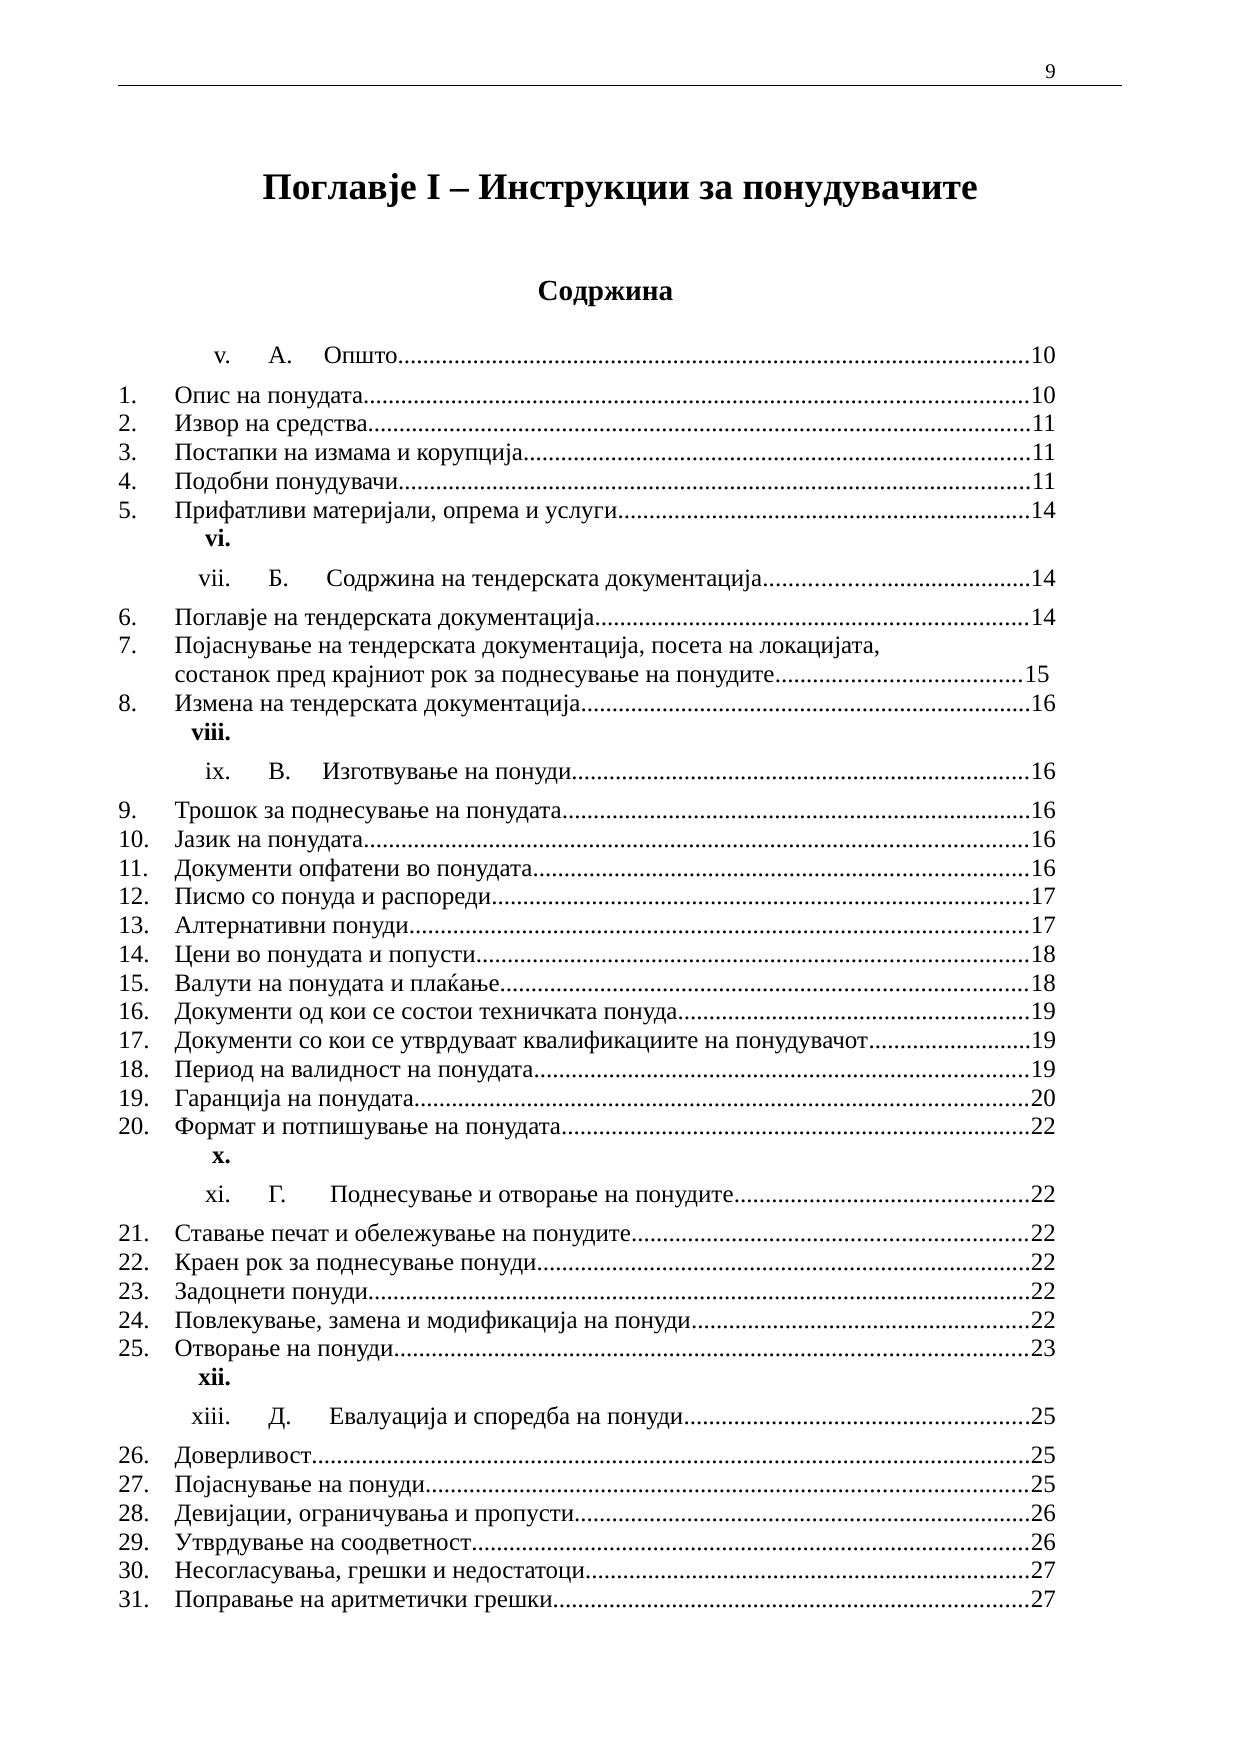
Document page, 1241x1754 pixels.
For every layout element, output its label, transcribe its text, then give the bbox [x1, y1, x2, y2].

text 6. Поглавје на тендерската документација 14 [118, 602, 1122, 631]
text 27. Појаснување на понуди 25 [118, 1469, 1122, 1498]
text 23. Задоцнети понуди 22 [118, 1276, 1122, 1305]
text В. Изготвување на понуди 16 [231, 756, 1122, 785]
text 13. Алтернативни понуди 17 [118, 910, 1122, 939]
text 25. Отворање на понуди 23 [118, 1333, 1122, 1362]
text 29. Утврдување на соодветност 26 [118, 1527, 1122, 1556]
text А. Општо 10 [231, 341, 1122, 369]
text 28. Девијации, ограничувања и пропусти 26 [118, 1498, 1122, 1527]
text 19. Гаранција на понудата 20 [118, 1083, 1122, 1111]
text 10. Јазик на понудата 16 [118, 824, 1122, 853]
text 30. Несогласувања, грешки и недостатоци 27 [118, 1556, 1122, 1584]
text 16. Документи од кои се состои техничката понуда 19 [118, 996, 1122, 1025]
text 8. Измена на тендерската документација 16 [118, 688, 1122, 717]
text 7. Појаснување на тендерската документација, посета на локацијата, [118, 631, 1122, 659]
text 4. Подобни понудувачи 11 [118, 466, 1122, 495]
text 9. Трошок за поднесување на понудата 16 [118, 795, 1122, 824]
text 26. Доверливост 25 [118, 1441, 1122, 1469]
text 21. Ставање печат и обележување на понудите 22 [118, 1218, 1122, 1247]
text 22. Краен рок за поднесување понуди 22 [118, 1247, 1122, 1276]
text 17. Документи со кои се утврдуваат квалификациите на понудувачот..........................19 [118, 1025, 1122, 1054]
text 24. Повлекување, замена и модификација на понуди 22 [118, 1305, 1122, 1333]
text 3. Постапки на измама и корупција 11 [118, 437, 1122, 466]
text 11. Документи опфатени во понудата 16 [118, 853, 1122, 881]
text 5. Прифатливи материјали, опрема и услуги 14 [118, 495, 1122, 523]
text 12. Писмо со понуда и распореди 17 [118, 881, 1122, 910]
text 18. Период на валидност на понудата 19 [118, 1054, 1122, 1083]
text 14. Цени во понудата и попусти 18 [118, 939, 1122, 968]
text состанок пред крајниот рок за поднесување на понудите 15 [118, 659, 1122, 688]
subtitle Поглавје I – Инструкции за понудувачите [118, 164, 1122, 207]
text 15. Валути на понудата и плаќање 18 [118, 968, 1122, 996]
text 1. Опис на понудата 10 [118, 380, 1122, 408]
text Г. Поднесување и отворање на понудите 22 [231, 1179, 1122, 1208]
text 31. Поправање на аритметички грешки 27 [118, 1584, 1122, 1613]
text 2. Извор на средства 11 [118, 408, 1122, 437]
text Б. Содржина на тендерската документација ........................14 [231, 563, 1122, 591]
text Д. Евалуација и споредба на понуди .25 [231, 1401, 1122, 1430]
subtitle Содржина [118, 273, 1092, 307]
text 20. Формат и потпишување на понудата 22 [118, 1111, 1122, 1140]
